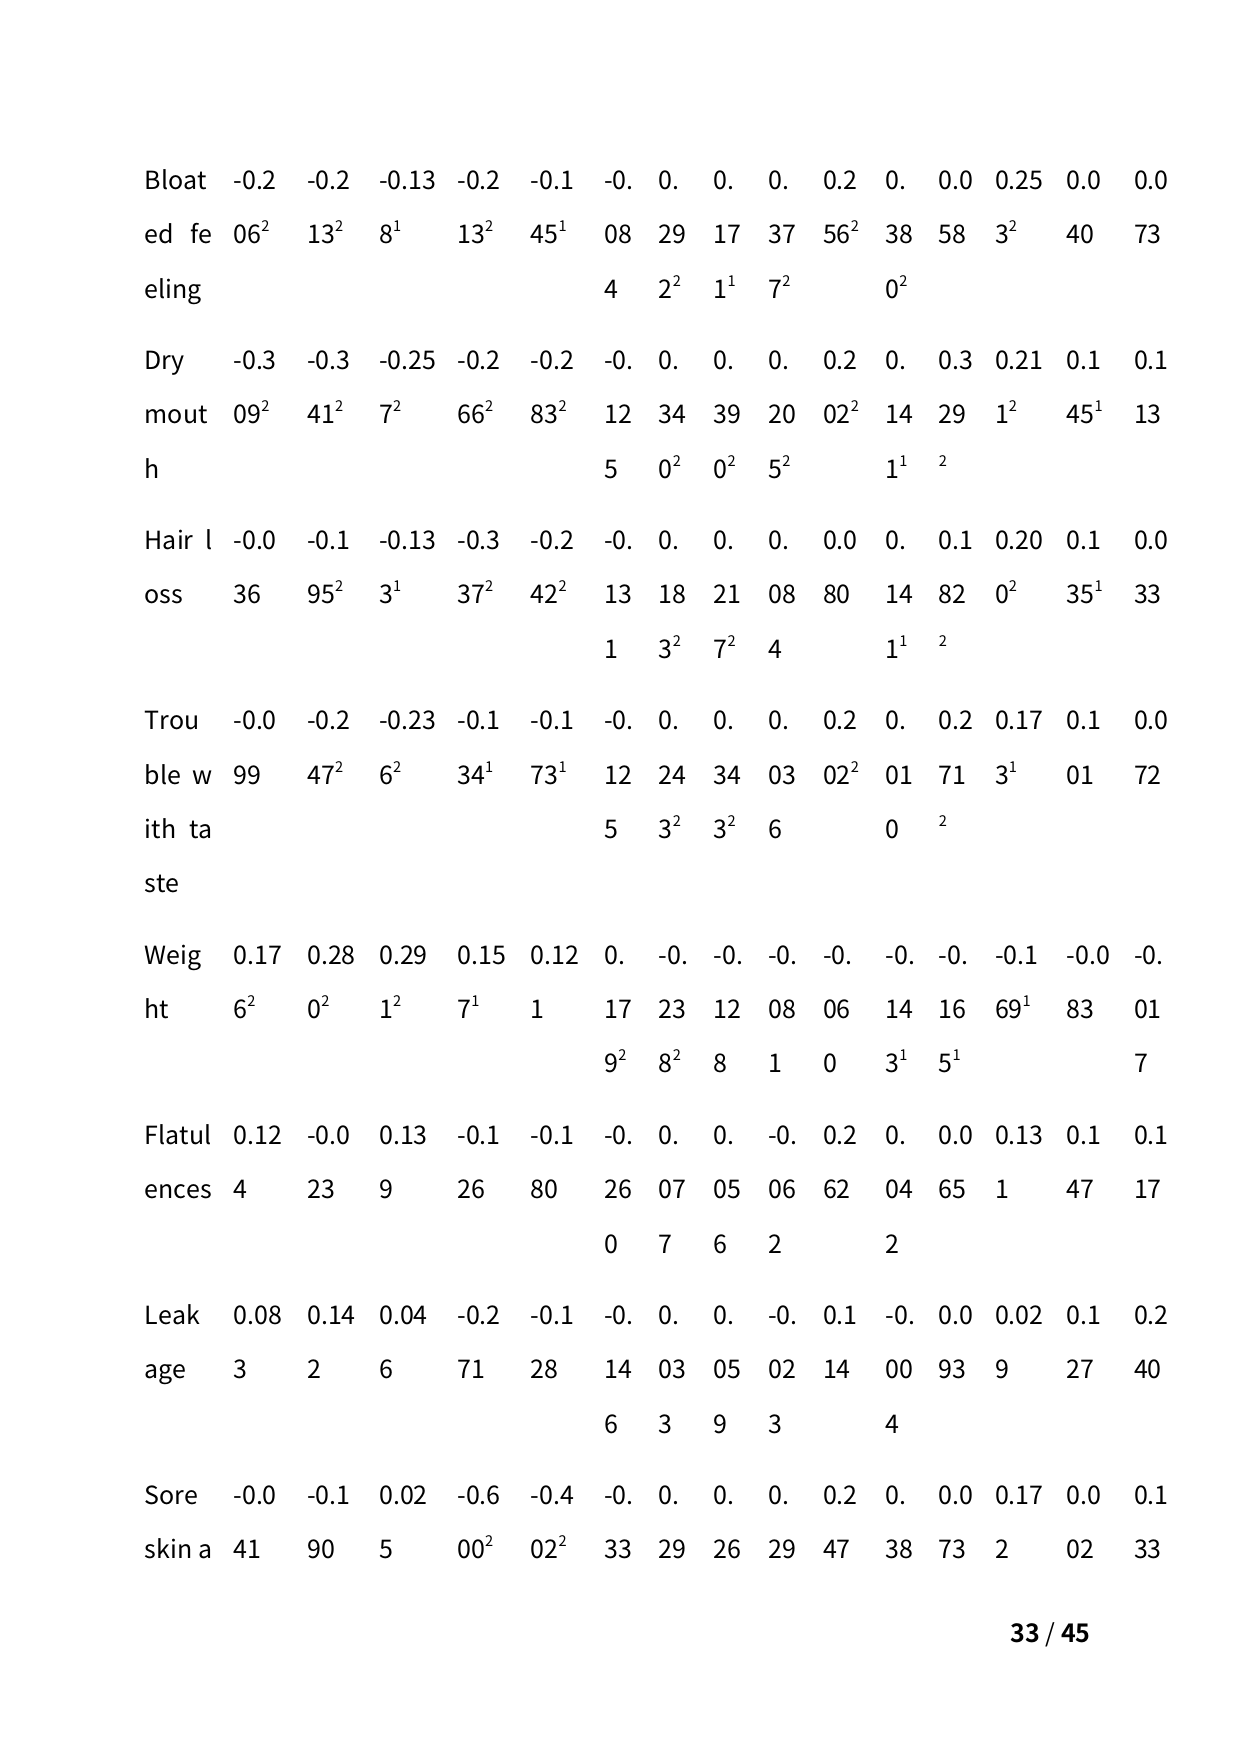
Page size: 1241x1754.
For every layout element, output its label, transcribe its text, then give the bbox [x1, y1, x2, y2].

table_cell -0.004 [875, 1285, 928, 1465]
table_cell 0.2052 [758, 330, 812, 510]
table_cell 0.1411 [875, 330, 928, 510]
table_cell 0.262 [813, 1105, 875, 1285]
table_cell -0.6002 [447, 1465, 520, 1591]
table_cell 0.3432 [703, 690, 758, 925]
table_cell 0.1792 [594, 925, 648, 1105]
table_cell 0.2951 [648, 1465, 703, 1591]
table_cell 0.084 [758, 510, 812, 690]
table_cell -0.1341 [447, 690, 520, 925]
table_cell 0.042 [875, 1105, 928, 1285]
table_cell 0.3802 [875, 1465, 928, 1591]
table_cell 0.1711 [703, 150, 758, 330]
table_cell -0.081 [758, 925, 812, 1105]
table_cell -0.3092 [223, 330, 297, 510]
table_cell -0.125 [594, 330, 648, 510]
table_cell -0.083 [1056, 925, 1123, 1105]
table_cell 0.3292 [928, 330, 984, 510]
table_cell 0.2022 [813, 690, 875, 925]
table_cell -0.180 [520, 1105, 594, 1285]
table_cell -0.2362 [369, 690, 447, 925]
table_cell -0.2832 [520, 330, 594, 510]
table_cell 0.056 [703, 1105, 758, 1285]
table_cell -0.1731 [520, 690, 594, 925]
table_cell -0.2132 [297, 150, 369, 330]
table_cell -0.023 [297, 1105, 369, 1285]
table_cell -0.2662 [447, 330, 520, 510]
table_cell 0.1822 [928, 510, 984, 690]
table_cell 0.1832 [648, 510, 703, 690]
table_cell 0.2802 [297, 925, 369, 1105]
table_cell -0.3412 [297, 330, 369, 510]
table_cell 0.114 [813, 1285, 875, 1465]
table_cell 0.036 [758, 690, 812, 925]
table_cell Hair loss [134, 510, 223, 690]
table_cell Leakage [134, 1285, 223, 1465]
table_cell 0.046 [369, 1285, 447, 1465]
table_cell 0.2712 [928, 690, 984, 925]
table_cell -0.1651 [928, 925, 984, 1105]
table_cell 0.2172 [703, 510, 758, 690]
table_cell 0.058 [928, 150, 984, 330]
table_cell 0.133 [1124, 1465, 1183, 1591]
table_cell -0.2062 [223, 150, 297, 330]
table_cell 0.2562 [813, 150, 875, 330]
table_cell 0.142 [297, 1285, 369, 1465]
table_cell 0.2971 [758, 1465, 812, 1591]
table_cell 0.240 [1124, 1285, 1183, 1465]
table_cell 0.1411 [875, 510, 928, 690]
table_cell -0.1381 [369, 150, 447, 330]
table_cell 0.059 [703, 1285, 758, 1465]
table_cell -0.023 [758, 1285, 812, 1465]
table_cell -0.260 [594, 1105, 648, 1285]
table_cell 0.033 [1124, 510, 1183, 690]
table_cell 0.080 [813, 510, 875, 690]
table_cell -0.2382 [648, 925, 703, 1105]
table_cell 0.3902 [703, 330, 758, 510]
table_cell 0.083 [223, 1285, 297, 1465]
table_cell 0.2112 [984, 330, 1056, 510]
table_cell -0.3301 [594, 1465, 648, 1591]
table_cell 0.1571 [447, 925, 520, 1105]
table_cell 0.121 [520, 925, 594, 1105]
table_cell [134, 1465, 223, 1591]
table_cell 0.1351 [1056, 510, 1123, 690]
table_cell 0.101 [1056, 690, 1123, 925]
table_cell 0.124 [223, 1105, 297, 1285]
table_cell -0.1691 [984, 925, 1056, 1105]
table_cell 0.2922 [648, 150, 703, 330]
table_cell -0.1331 [369, 510, 447, 690]
table_cell 0.2002 [984, 510, 1056, 690]
table_cell -0.036 [223, 510, 297, 690]
table_cell -0.2422 [520, 510, 594, 690]
table_cell 0.2022 [813, 330, 875, 510]
table_cell 0.139 [369, 1105, 447, 1285]
table_cell 0.010 [875, 690, 928, 925]
table_cell 0.002 [1056, 1465, 1123, 1591]
table_cell 0.3772 [758, 150, 812, 330]
table_cell -0.017 [1124, 925, 1183, 1105]
table_cell 0.261 [703, 1465, 758, 1591]
table_cell 0.127 [1056, 1285, 1123, 1465]
table_cell -0.2472 [297, 690, 369, 925]
table_cell 0.172 [984, 1465, 1056, 1591]
table_cell 0.2432 [648, 690, 703, 925]
table_cell -0.2132 [447, 150, 520, 330]
table_cell 0.040 [1056, 150, 1123, 330]
table_cell 0.073 [1124, 150, 1183, 330]
table_cell -0.3372 [447, 510, 520, 690]
table_cell 0.1731 [984, 690, 1056, 925]
table_cell -0.060 [813, 925, 875, 1105]
table_cell 0.073 [928, 1465, 984, 1591]
table_cell -0.041 [223, 1465, 297, 1591]
table_cell -0.131 [594, 510, 648, 690]
table_cell Flatulences [134, 1105, 223, 1285]
table_cell -0.128 [520, 1285, 594, 1465]
table_cell 0.2532 [984, 150, 1056, 330]
table_cell -0.2572 [369, 330, 447, 510]
table_cell Bloated feeling [134, 150, 223, 330]
table_cell -0.190 [297, 1465, 369, 1591]
table_cell -0.1451 [520, 150, 594, 330]
table_cell Dry mouth [134, 330, 223, 510]
table_cell -0.271 [447, 1285, 520, 1465]
table_cell -0.126 [447, 1105, 520, 1285]
table_cell -0.146 [594, 1285, 648, 1465]
table_cell 0.3402 [648, 330, 703, 510]
table_cell -0.128 [703, 925, 758, 1105]
table_cell Weight [134, 925, 223, 1105]
table_cell 0.1762 [223, 925, 297, 1105]
table_cell 0.077 [648, 1105, 703, 1285]
table_cell 0.2912 [369, 925, 447, 1105]
table_cell 0.3802 [875, 150, 928, 330]
table_cell -0.1952 [297, 510, 369, 690]
table_cell -0.062 [758, 1105, 812, 1285]
table_cell 0.113 [1124, 330, 1183, 510]
table_cell 0.117 [1124, 1105, 1183, 1285]
table_cell -0.084 [594, 150, 648, 330]
table_cell 0.093 [928, 1285, 984, 1465]
table_cell 0.033 [648, 1285, 703, 1465]
table_cell -0.1431 [875, 925, 928, 1105]
table_cell 0.025 [369, 1465, 447, 1591]
table_cell Trouble with taste [134, 690, 223, 925]
table_cell -0.099 [223, 690, 297, 925]
table_cell 0.1451 [1056, 330, 1123, 510]
table_cell 0.131 [984, 1105, 1056, 1285]
table_cell 0.029 [984, 1285, 1056, 1465]
table_cell -0.4022 [520, 1465, 594, 1591]
table_cell 0.072 [1124, 690, 1183, 925]
table_cell 0.247 [813, 1465, 875, 1591]
table_cell -0.125 [594, 690, 648, 925]
table_cell 0.065 [928, 1105, 984, 1285]
table_cell 0.147 [1056, 1105, 1123, 1285]
